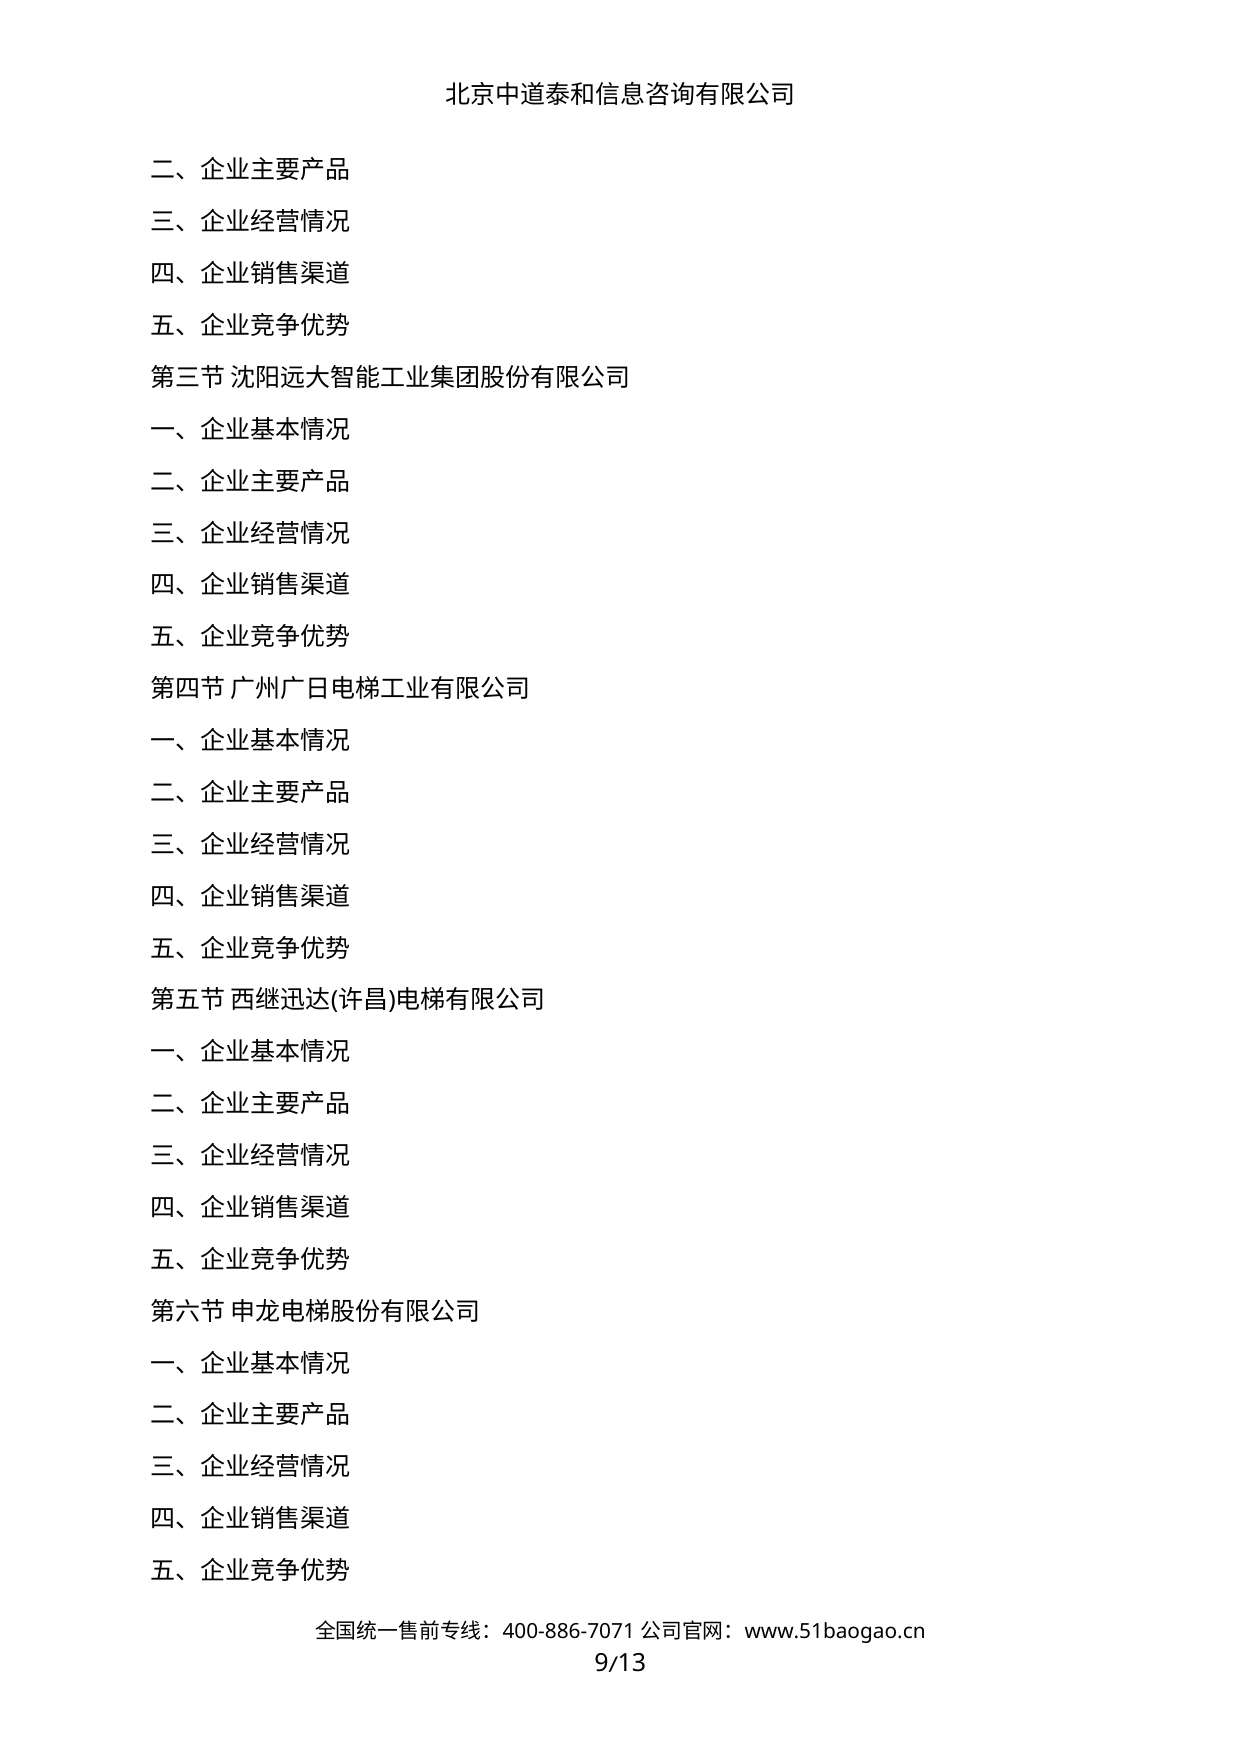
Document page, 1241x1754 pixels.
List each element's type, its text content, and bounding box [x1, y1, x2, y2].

text 三、企业经营情况 [150, 1447, 1090, 1483]
text 四、企业销售渠道 [150, 1187, 1090, 1224]
text 第四节 广州广日电梯工业有限公司 [150, 669, 1090, 705]
text 四、企业销售渠道 [150, 876, 1090, 912]
text 二、企业主要产品 [150, 461, 1090, 497]
text 第六节 申龙电梯股份有限公司 [150, 1291, 1090, 1327]
text 二、企业主要产品 [150, 1395, 1090, 1431]
text 四、企业销售渠道 [150, 1499, 1090, 1535]
text 三、企业经营情况 [150, 1136, 1090, 1172]
text 五、企业竞争优势 [150, 928, 1090, 964]
text 四、企业销售渠道 [150, 254, 1090, 290]
text 五、企业竞争优势 [150, 1551, 1090, 1587]
text 五、企业竞争优势 [150, 617, 1090, 653]
text 第三节 沈阳远大智能工业集团股份有限公司 [150, 357, 1090, 394]
text 一、企业基本情况 [150, 1032, 1090, 1068]
text 五、企业竞争优势 [150, 1239, 1090, 1276]
text 三、企业经营情况 [150, 202, 1090, 238]
text 一、企业基本情况 [150, 409, 1090, 446]
text 四、企业销售渠道 [150, 565, 1090, 601]
text 第五节 西继迅达(许昌)电梯有限公司 [150, 980, 1090, 1016]
text 五、企业竞争优势 [150, 306, 1090, 342]
text 三、企业经营情况 [150, 513, 1090, 549]
text 一、企业基本情况 [150, 721, 1090, 757]
text 二、企业主要产品 [150, 772, 1090, 809]
text 三、企业经营情况 [150, 824, 1090, 861]
text 二、企业主要产品 [150, 1084, 1090, 1120]
text 一、企业基本情况 [150, 1343, 1090, 1379]
text 二、企业主要产品 [150, 150, 1090, 186]
